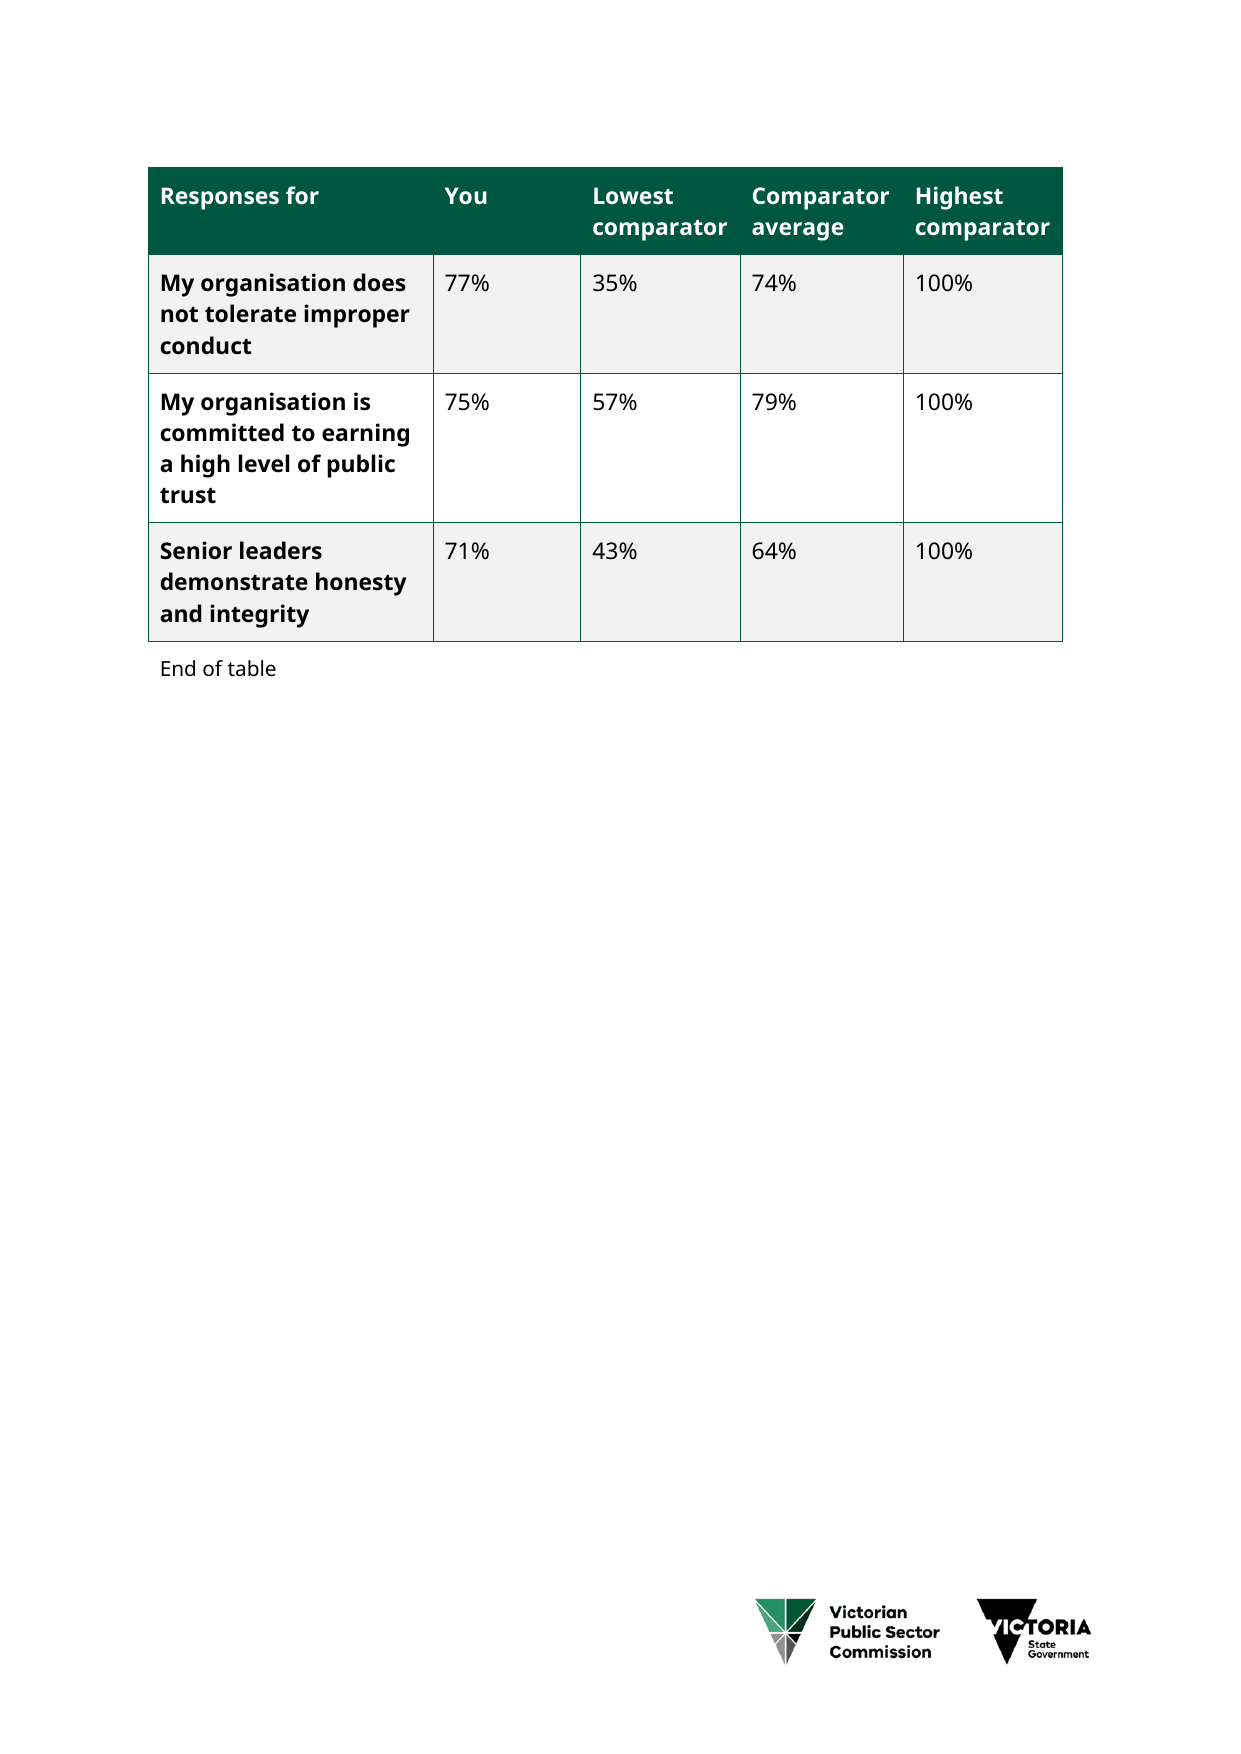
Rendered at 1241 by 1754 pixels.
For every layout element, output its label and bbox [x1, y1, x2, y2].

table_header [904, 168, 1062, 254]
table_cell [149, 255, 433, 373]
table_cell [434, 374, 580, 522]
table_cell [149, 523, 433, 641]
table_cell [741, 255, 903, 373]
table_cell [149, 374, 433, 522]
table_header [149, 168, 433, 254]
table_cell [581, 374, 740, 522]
picture [754, 1598, 1093, 1666]
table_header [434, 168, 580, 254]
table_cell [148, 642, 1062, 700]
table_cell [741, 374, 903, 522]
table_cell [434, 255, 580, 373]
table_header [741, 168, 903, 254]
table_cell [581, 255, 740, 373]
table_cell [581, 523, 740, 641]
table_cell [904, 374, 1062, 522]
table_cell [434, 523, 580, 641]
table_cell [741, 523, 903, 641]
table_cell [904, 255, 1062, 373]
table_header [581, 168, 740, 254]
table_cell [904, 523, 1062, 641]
